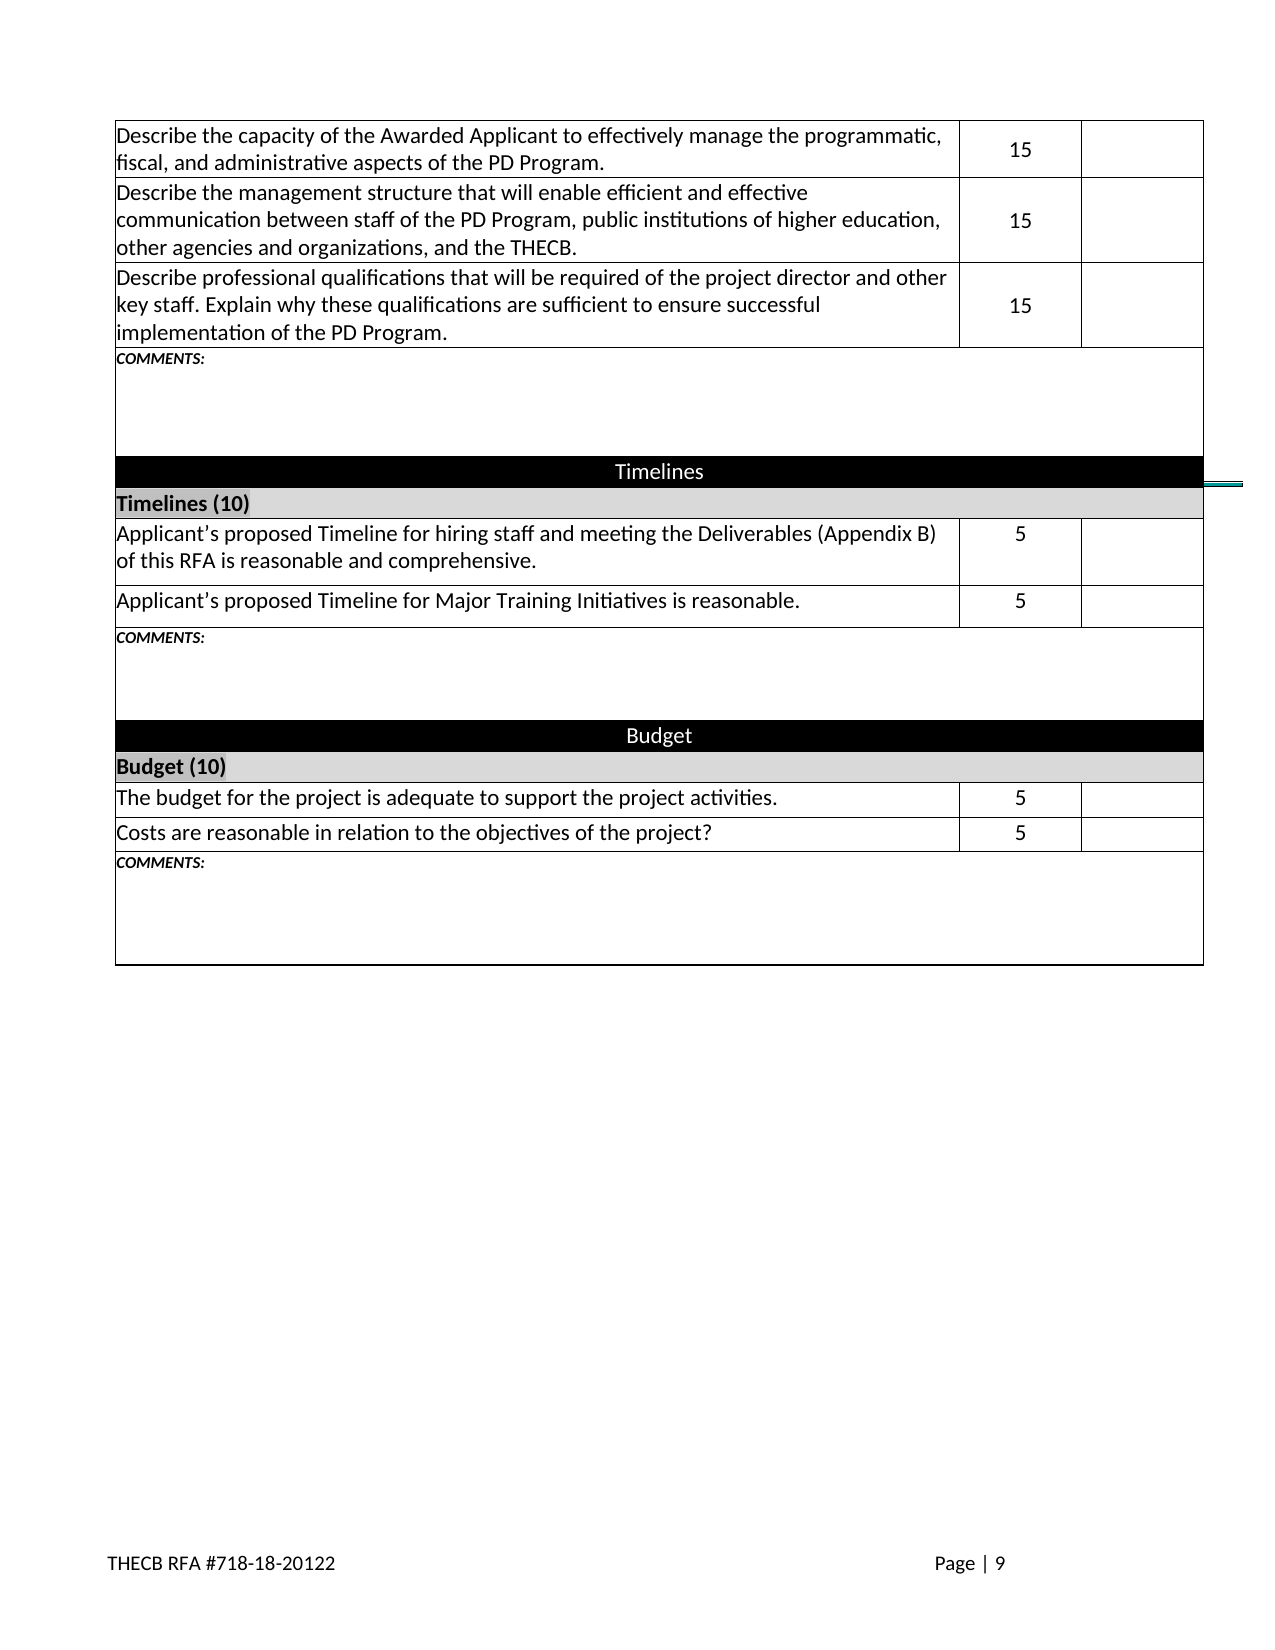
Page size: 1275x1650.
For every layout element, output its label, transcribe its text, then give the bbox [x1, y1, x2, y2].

table_cell 15 [960, 178, 1081, 262]
table_cell [1082, 121, 1203, 177]
table_cell Applicant’s proposed Timeline for Major Training Initiatives is reasonable. [116, 586, 959, 627]
table_cell Describe the capacity of the Awarded Applicant to effectively manage the programmatic, fiscal, and administrative aspects of the PD Program. [116, 121, 959, 177]
table_cell Timelines (10) [116, 488, 1203, 518]
table_cell COMMENTS: [116, 852, 1203, 964]
table_cell 5 [960, 783, 1081, 817]
table_cell Budget [116, 721, 1203, 751]
table_cell 15 [960, 121, 1081, 177]
table_cell 5 [960, 818, 1081, 851]
table_cell [1082, 178, 1203, 262]
table_cell Budget (10) [116, 752, 1203, 782]
table_cell Costs are reasonable in relation to the objectives of the project? [116, 818, 959, 851]
table_cell 5 [960, 586, 1081, 627]
table_cell 5 [960, 519, 1081, 585]
table_cell [1082, 586, 1203, 627]
table_cell Describe professional qualifications that will be required of the project director and other key staff. Explain why these qualifications are sufficient to ensure successful implementation of the PD Program. [116, 263, 959, 347]
table_cell COMMENTS: [116, 348, 1203, 456]
table_cell [1082, 818, 1203, 851]
table_cell Timelines [116, 457, 1203, 487]
table_cell Applicant’s proposed Timeline for hiring staff and meeting the Deliverables (Appendix B) of this RFA is reasonable and comprehensive. [116, 519, 959, 585]
table_cell [1082, 263, 1203, 347]
table_cell 15 [960, 263, 1081, 347]
table_cell The budget for the project is adequate to support the project activities. [116, 783, 959, 817]
table_cell [1082, 783, 1203, 817]
table_cell [1082, 519, 1203, 585]
table_cell COMMENTS: [116, 628, 1203, 720]
table_cell Describe the management structure that will enable efficient and effective communication between staff of the PD Program, public institutions of higher education, other agencies and organizations, and the THECB. [116, 178, 959, 262]
